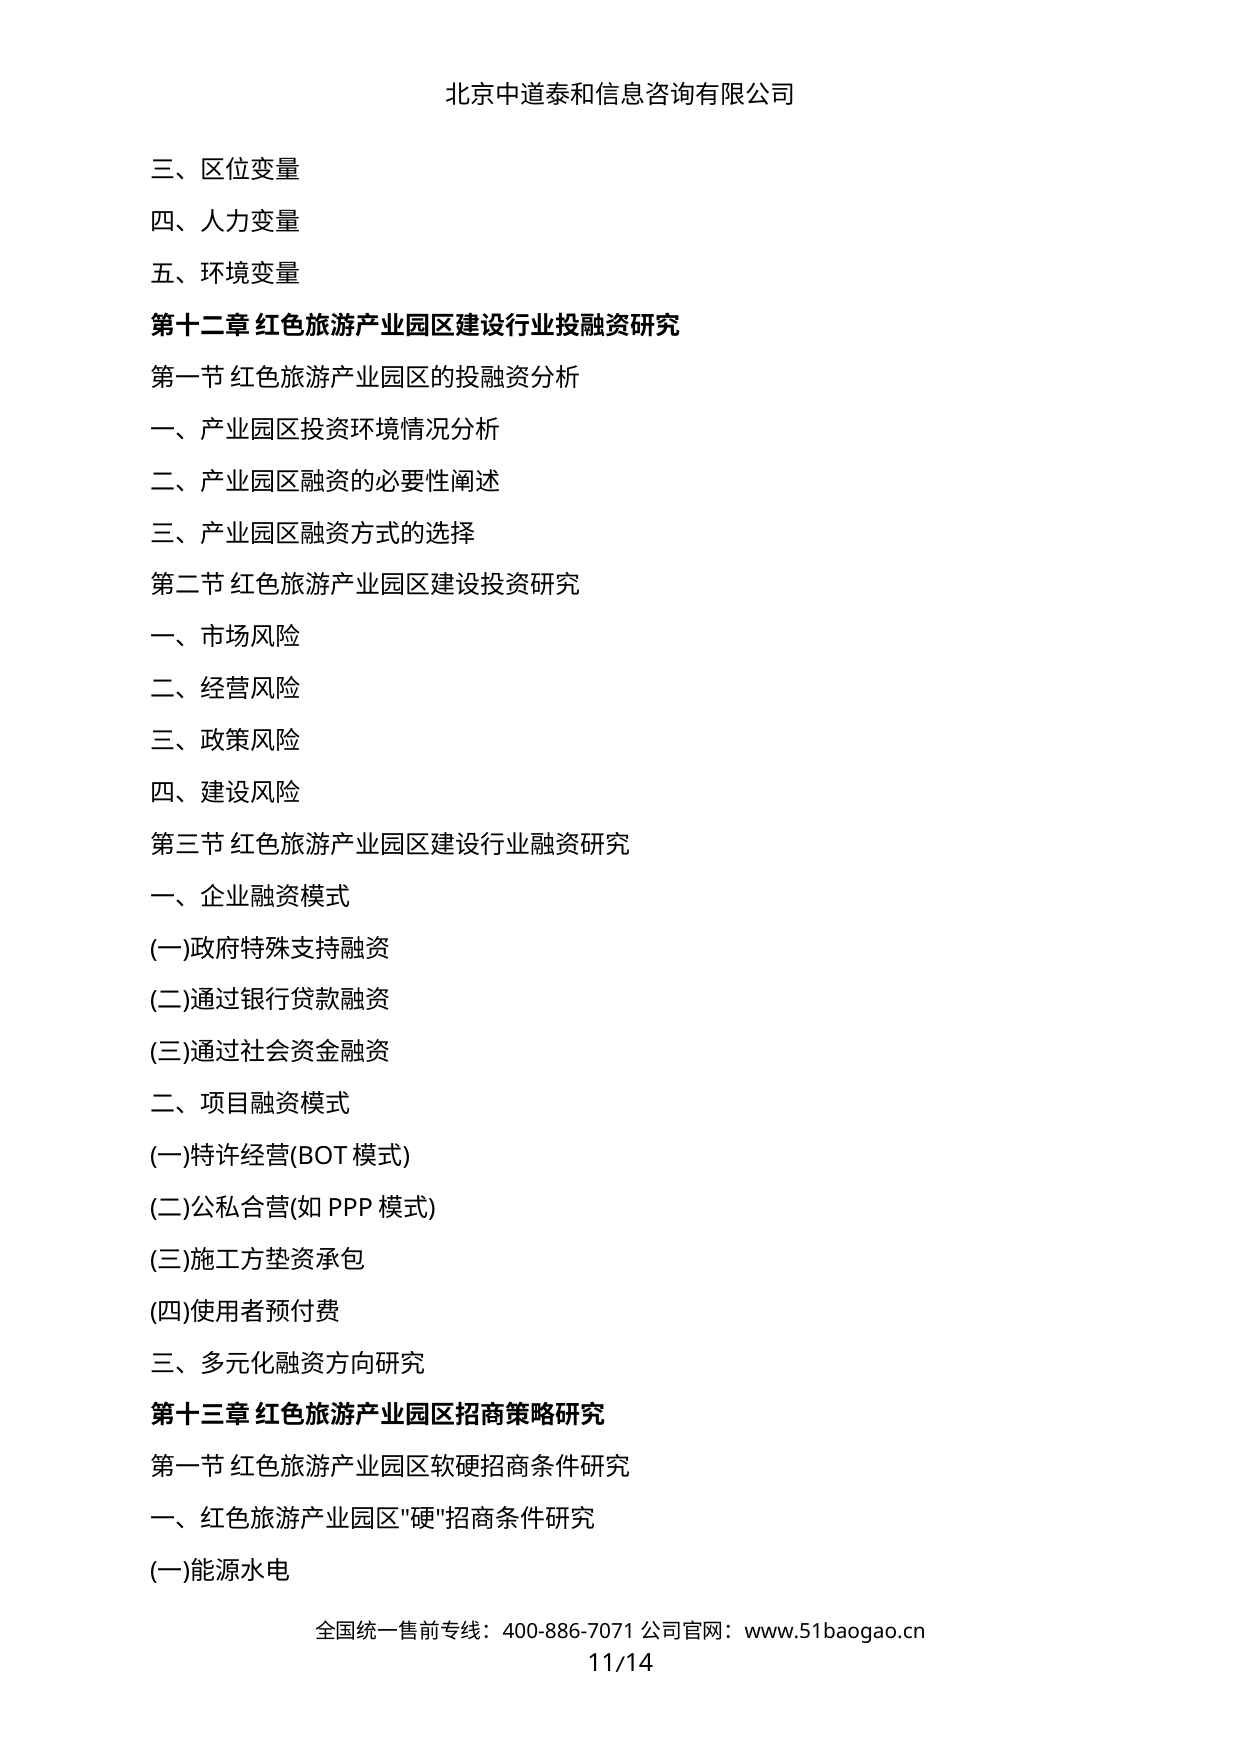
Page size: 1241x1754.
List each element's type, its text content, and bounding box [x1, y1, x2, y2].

text 一、企业融资模式 [150, 876, 1090, 912]
text (二)公私合营(如PPP模式) [150, 1187, 1090, 1224]
text 二、经营风险 [150, 669, 1090, 705]
text 一、市场风险 [150, 617, 1090, 653]
text (二)通过银行贷款融资 [150, 980, 1090, 1016]
text 三、政策风险 [150, 721, 1090, 757]
text 四、建设风险 [150, 772, 1090, 809]
text 二、产业园区融资的必要性阐述 [150, 461, 1090, 497]
text 三、产业园区融资方式的选择 [150, 513, 1090, 549]
text 第三节 红色旅游产业园区建设行业融资研究 [150, 824, 1090, 861]
text (四)使用者预付费 [150, 1291, 1090, 1327]
text 第十二章 红色旅游产业园区建设行业投融资研究 [150, 306, 1090, 342]
text (三)通过社会资金融资 [150, 1032, 1090, 1068]
text (一)特许经营(BOT模式) [150, 1136, 1090, 1172]
text 第一节 红色旅游产业园区的投融资分析 [150, 357, 1090, 394]
text 三、区位变量 [150, 150, 1090, 186]
text (一)政府特殊支持融资 [150, 928, 1090, 964]
text 第十三章 红色旅游产业园区招商策略研究 [150, 1395, 1090, 1431]
text 第二节 红色旅游产业园区建设投资研究 [150, 565, 1090, 601]
text 五、环境变量 [150, 254, 1090, 290]
text (一)能源水电 [150, 1551, 1090, 1587]
text (三)施工方垫资承包 [150, 1239, 1090, 1276]
text 四、人力变量 [150, 202, 1090, 238]
text 一、红色旅游产业园区"硬"招商条件研究 [150, 1499, 1090, 1535]
text 三、多元化融资方向研究 [150, 1343, 1090, 1379]
text 第一节 红色旅游产业园区软硬招商条件研究 [150, 1447, 1090, 1483]
text 一、产业园区投资环境情况分析 [150, 409, 1090, 446]
text 二、项目融资模式 [150, 1084, 1090, 1120]
